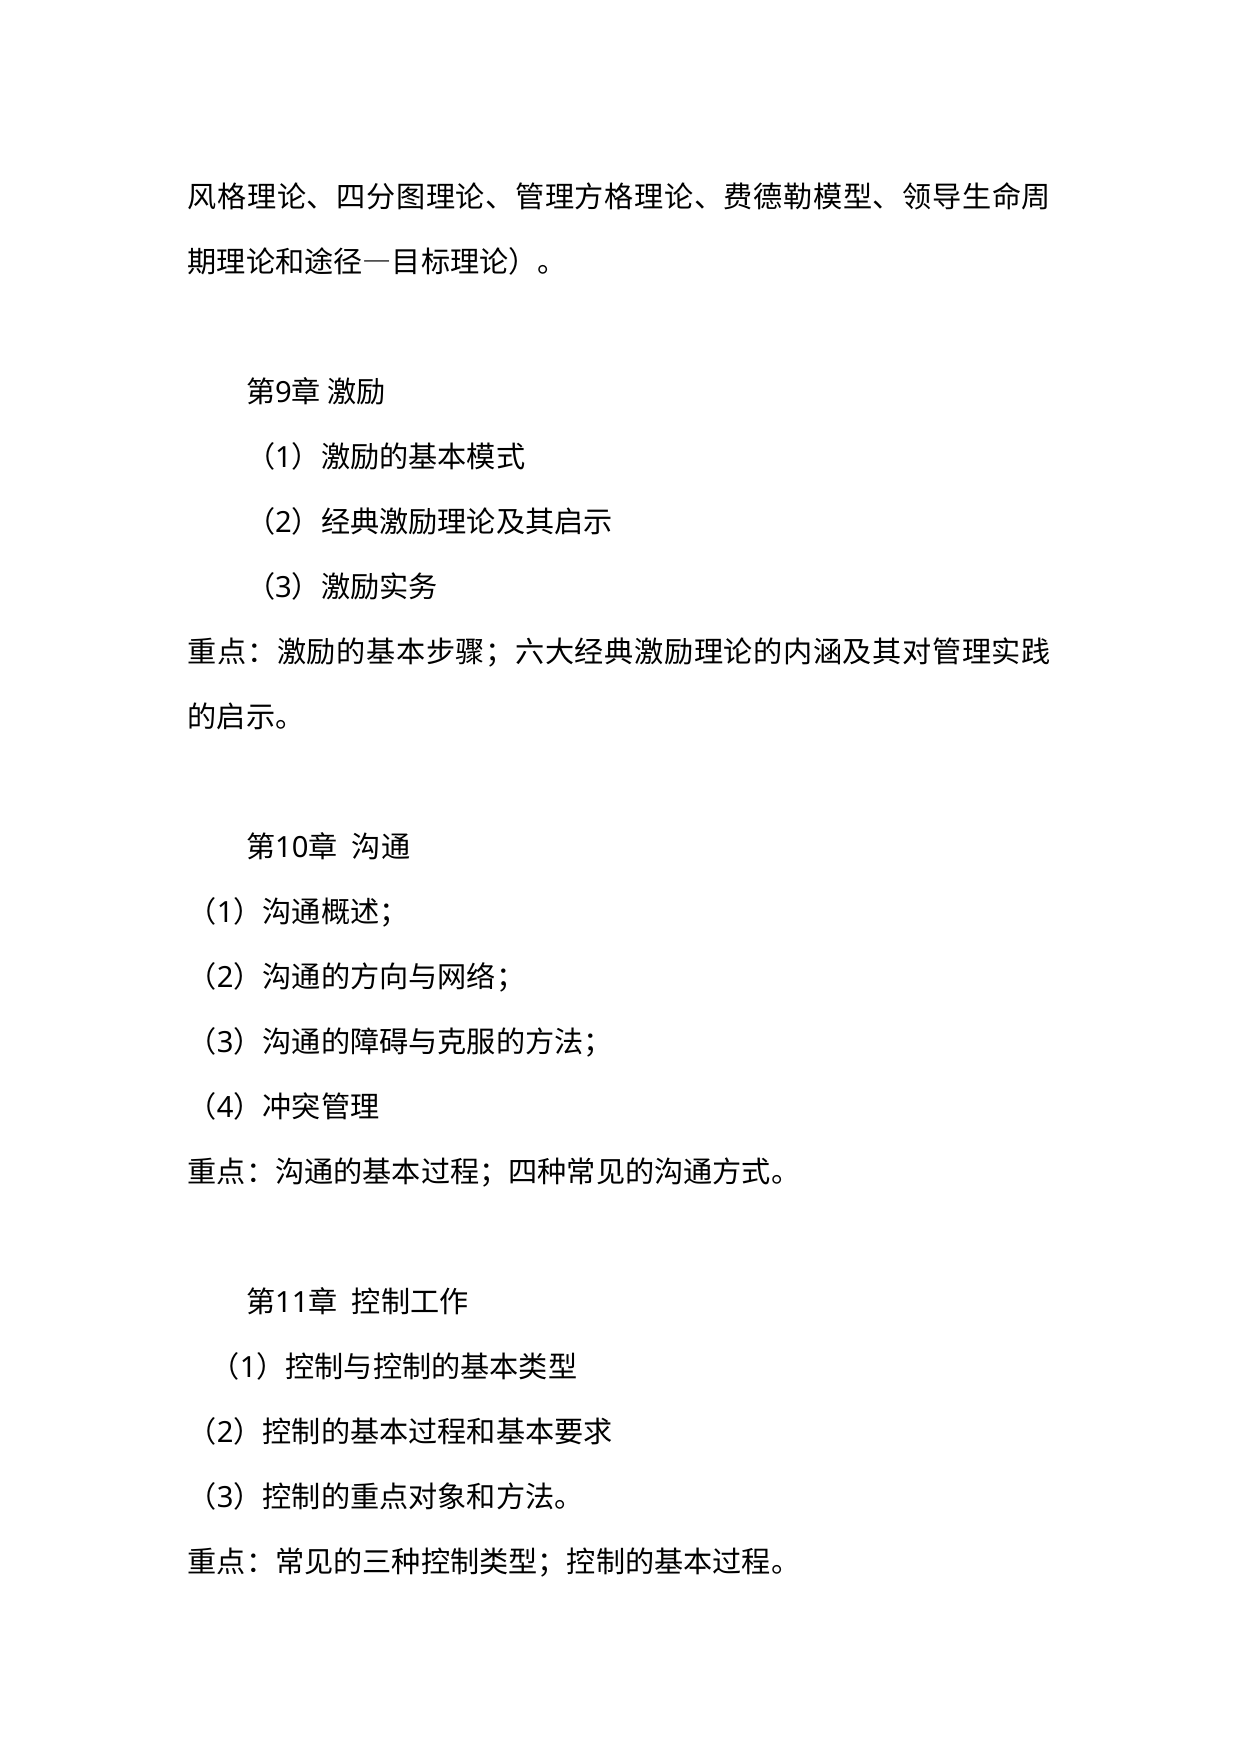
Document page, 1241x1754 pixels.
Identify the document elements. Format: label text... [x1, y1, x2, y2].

list 重点：沟通的基本过程；四种常见的沟通方式。 [187, 1137, 1053, 1202]
list 控制的重点对象和方法。 [187, 1462, 1053, 1527]
list （4）冲突管理 [187, 1072, 1053, 1137]
list 激励的基本模式 [187, 422, 1053, 487]
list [187, 162, 1053, 292]
list （1）沟通概述； [187, 877, 1053, 942]
list 控制的基本过程和基本要求 [187, 1397, 1053, 1462]
list 控制工作 （1）控制与控制的基本类型 [187, 1267, 1053, 1397]
list 激励实务 [187, 552, 1053, 617]
list 经典激励理论及其启示 [187, 487, 1053, 552]
list 激励 [187, 357, 1053, 422]
list 重点：常见的三种控制类型；控制的基本过程。 [187, 1527, 1053, 1592]
list 沟通 [187, 812, 1053, 877]
list （2）沟通的方向与网络； [187, 942, 1053, 1007]
list 重点：激励的基本步骤；六大经典激励理论的内涵及其对管理实践的启示。 [187, 617, 1053, 747]
list （3）沟通的障碍与克服的方法； [187, 1007, 1053, 1072]
